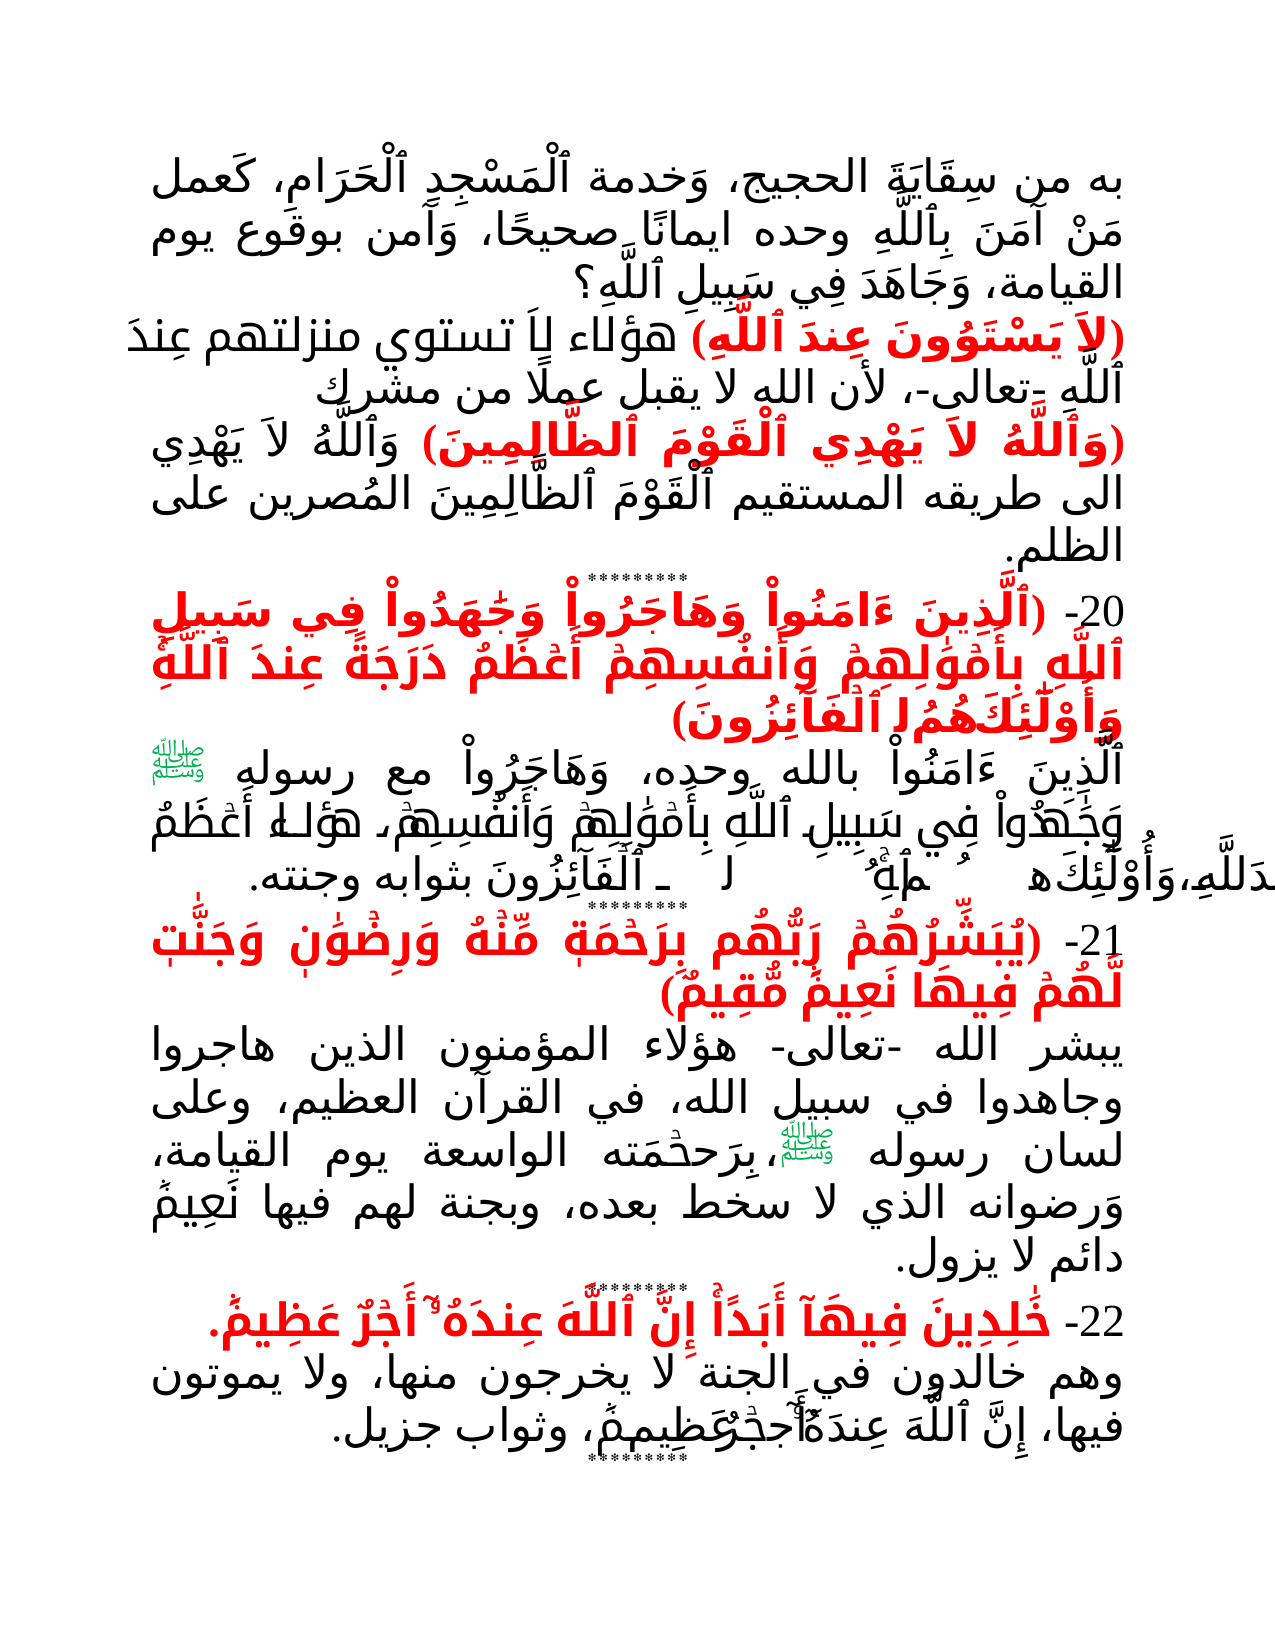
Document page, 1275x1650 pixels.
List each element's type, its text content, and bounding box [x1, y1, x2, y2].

text 21- (يُبَشِّرُهُمۡ رَبُّهُم بِرَحۡمَةٖ مِّنۡهُ وَرِضۡوَٰنٖ وَجَنَّٰتٖ لَّهُمۡ فِيهَا نَعِيمٞ مُّقِيمٌ) [150, 912, 1125, 1018]
text يبشر الله -تعالى- هؤلاء المؤمنون الذين هاجروا وجاهدوا في سبيل الله، في القرآن العظيم، وعلى لسان رسوله ﷺ، بِرَحۡمَته الواسعة يوم القيامة، وَرضوانه الذي لا سخط بعده، وبجنة لهم فيها نَعِيمٞ دائم لا يزول. [150, 1018, 1125, 1281]
text 20- (ٱلَّذِينَ ءَامَنُواْ وَهَاجَرُواْ وَجَٰهَدُواْ فِي سَبِيلِ ٱللَّهِ بِأَمۡوَٰلِهِمۡ وَأَنفُسِهِمۡ أَعۡظَمُ دَرَجَةً عِندَ ٱللَّهِۚ وَأُوْلَٰٓئِكَ هُمُ ٱلۡفَآئِزُونَ) [150, 584, 1125, 742]
text 22- خَٰلِدِينَ فِيهَآ أَبَدًاۚ إِنَّ ٱللَّهَ عِندَهُۥٓ أَجۡرٌ عَظِيمٞ. [150, 1293, 1125, 1346]
text (لاَ يَسْتَوُونَ عِندَ ٱللَّهِ) هؤلاء لاَ تستوي منزلتهم عِندَ ٱللَّهِ -تعالى-، لأن الله لا يقبل عملًا من مشرك [150, 308, 1125, 413]
text (وَٱللَّهُ لاَ يَهْدِي ٱلْقَوْمَ ٱلظَّالِمِينَ) وَٱللَّهُ لاَ يَهْدِي الى طريقه المستقيم ٱلْقَوْمَ ٱلظَّالِمِينَ المُصرين على الظلم. [150, 413, 1125, 572]
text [150, 150, 1125, 308]
text وهم خالدون في الجنة لا يخرجون منها، ولا يموتون فيها، إِنَّ ٱللَّهَ عِندَهُۥٓ أَجۡرٌ عَظِيمٞ، وثواب جزيل. [150, 1346, 1125, 1452]
text ٱلَّذِينَ ءَامَنُواْ بالله وحده، وَهَاجَرُواْ مع رسوله ﷺ وَجَٰهَدُواْ فِي سَبِيلِ ٱللَّهِ بِأَمۡوَٰلِهِمۡ وَأَنفُسِهِمۡ، هؤلاء أَعۡظَمُ دَرَجَةً عِندَ ٱللَّهِۚ، وَأُوْلَٰٓئِكَ هُمُ ٱلۡفَآئِزُونَ بثوابه وجنته. [150, 742, 1125, 900]
